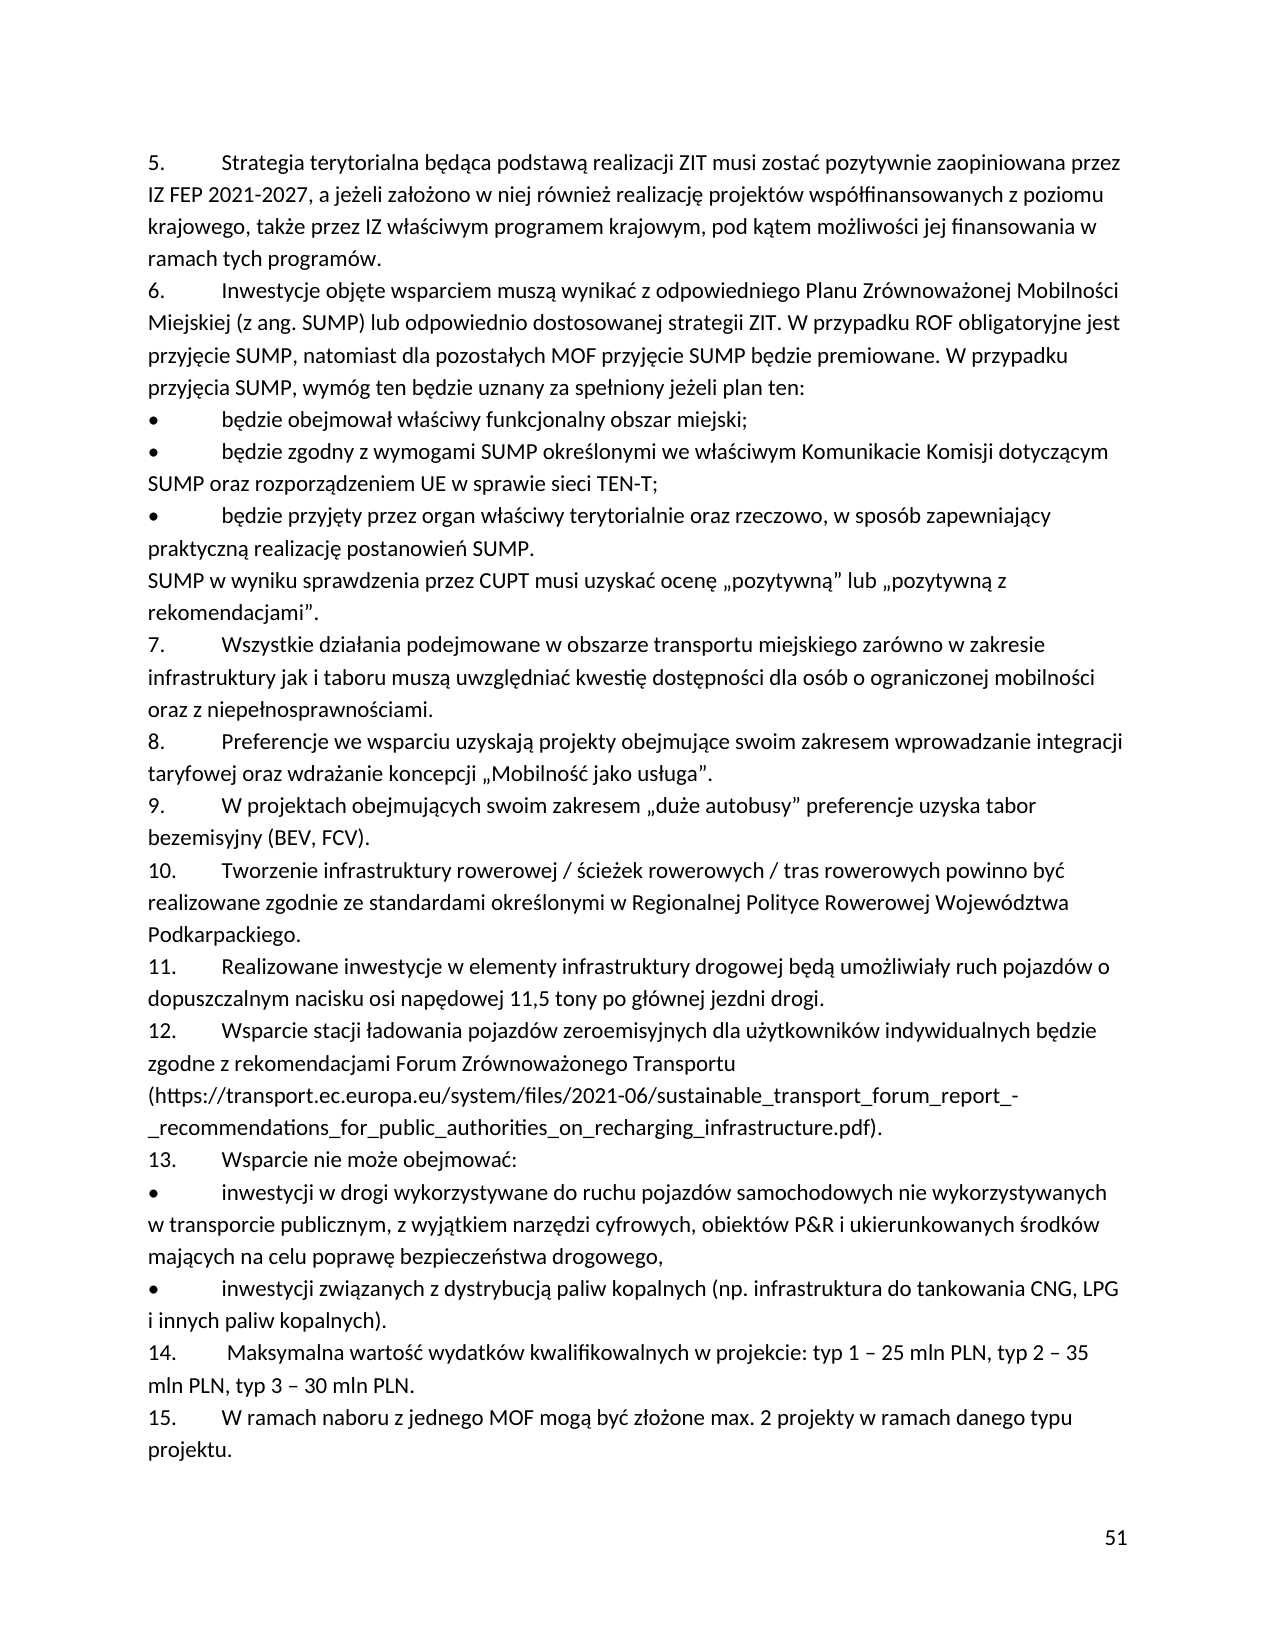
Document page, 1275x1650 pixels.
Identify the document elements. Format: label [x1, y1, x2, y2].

text [148, 148, 1127, 1463]
